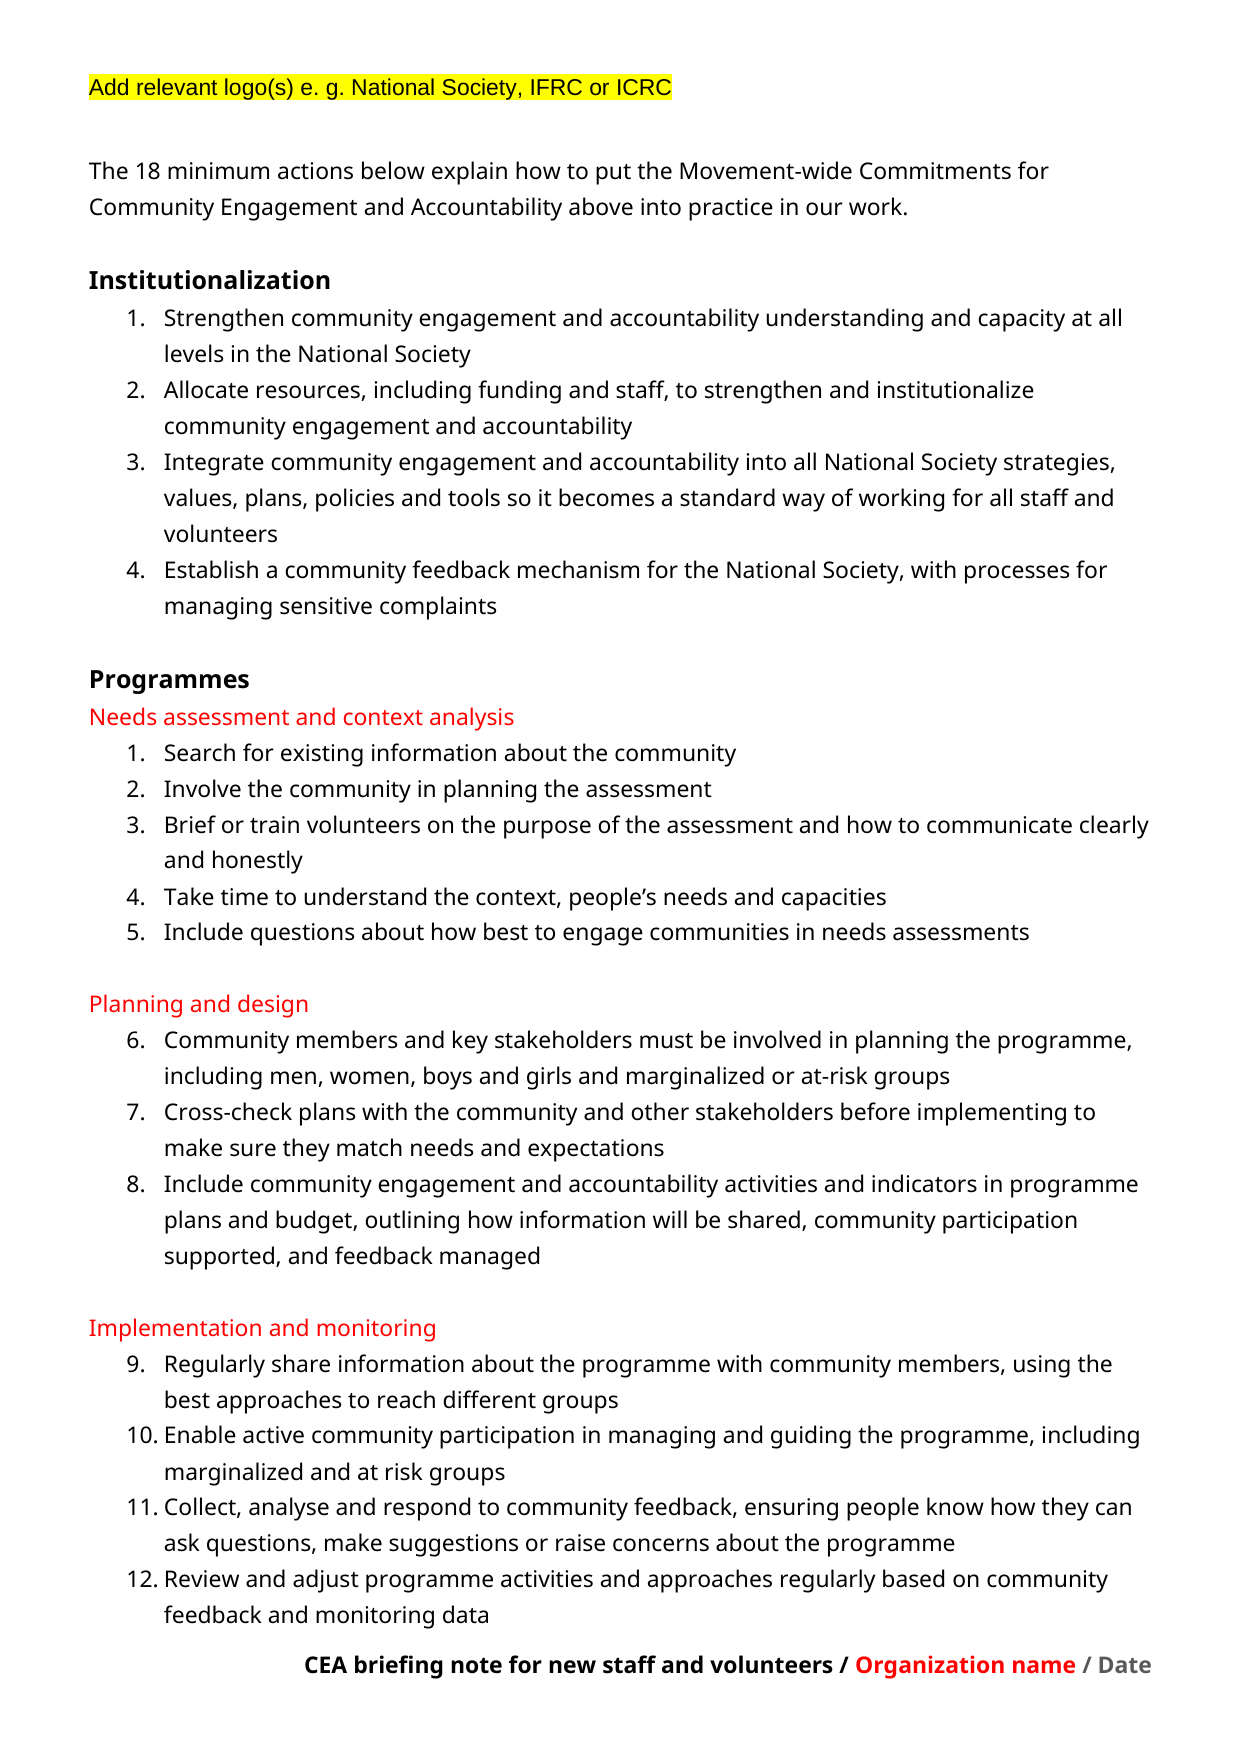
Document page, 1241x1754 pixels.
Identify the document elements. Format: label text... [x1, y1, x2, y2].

text Planning and design [89, 988, 1152, 1019]
list Take time to understand the context, people’s needs and capacities [126, 880, 1152, 912]
text Needs assessment and context analysis [89, 701, 1152, 732]
list Brief or train volunteers on the purpose of the assessment and how to communicate clearly and honestly [126, 808, 1152, 876]
list Include questions about how best to engage communities in needs assessments [126, 916, 1152, 948]
list Search for existing information about the community [126, 737, 1152, 768]
text Implementation and monitoring [89, 1312, 1152, 1343]
list Enable active community participation in managing and guiding the programme, including marginalized and at risk groups [126, 1419, 1152, 1487]
list Establish a community feedback mechanism for the National Society, with processes for managing sensitive complaints [126, 554, 1152, 621]
list Include community engagement and accountability activities and indicators in programme plans and budget, outlining how information will be shared, community participation supported, and feedback managed [126, 1168, 1152, 1271]
list Regularly share information about the programme with community members, using the best approaches to reach different groups [126, 1348, 1152, 1415]
list Allocate resources, including funding and staff, to strengthen and institutionalize community engagement and accountability [126, 374, 1152, 441]
list Cross-check plans with the community and other stakeholders before implementing to make sure they match needs and expectations [126, 1096, 1152, 1163]
text Institutionalization [89, 263, 1152, 297]
text The 18 minimum actions below explain how to put the Movement-wide Commitments for Community Engagement and Accountability above into practice in our work. [89, 155, 1152, 222]
list Integrate community engagement and accountability into all National Society strategies, values, plans, policies and tools so it becomes a standard way of working for all staff and volunteers [126, 446, 1152, 549]
list Review and adjust programme activities and approaches regularly based on community feedback and monitoring data [126, 1563, 1152, 1630]
text Programmes [89, 662, 1152, 696]
list Strengthen community engagement and accountability understanding and capacity at all levels in the National Society [126, 302, 1152, 369]
list Community members and key stakeholders must be involved in planning the programme, including men, women, boys and girls and marginalized or at-risk groups [126, 1024, 1152, 1091]
list Collect, analyse and respond to community feedback, ensuring people know how they can ask questions, make suggestions or raise concerns about the programme [126, 1491, 1152, 1558]
list Involve the community in planning the assessment [126, 773, 1152, 804]
